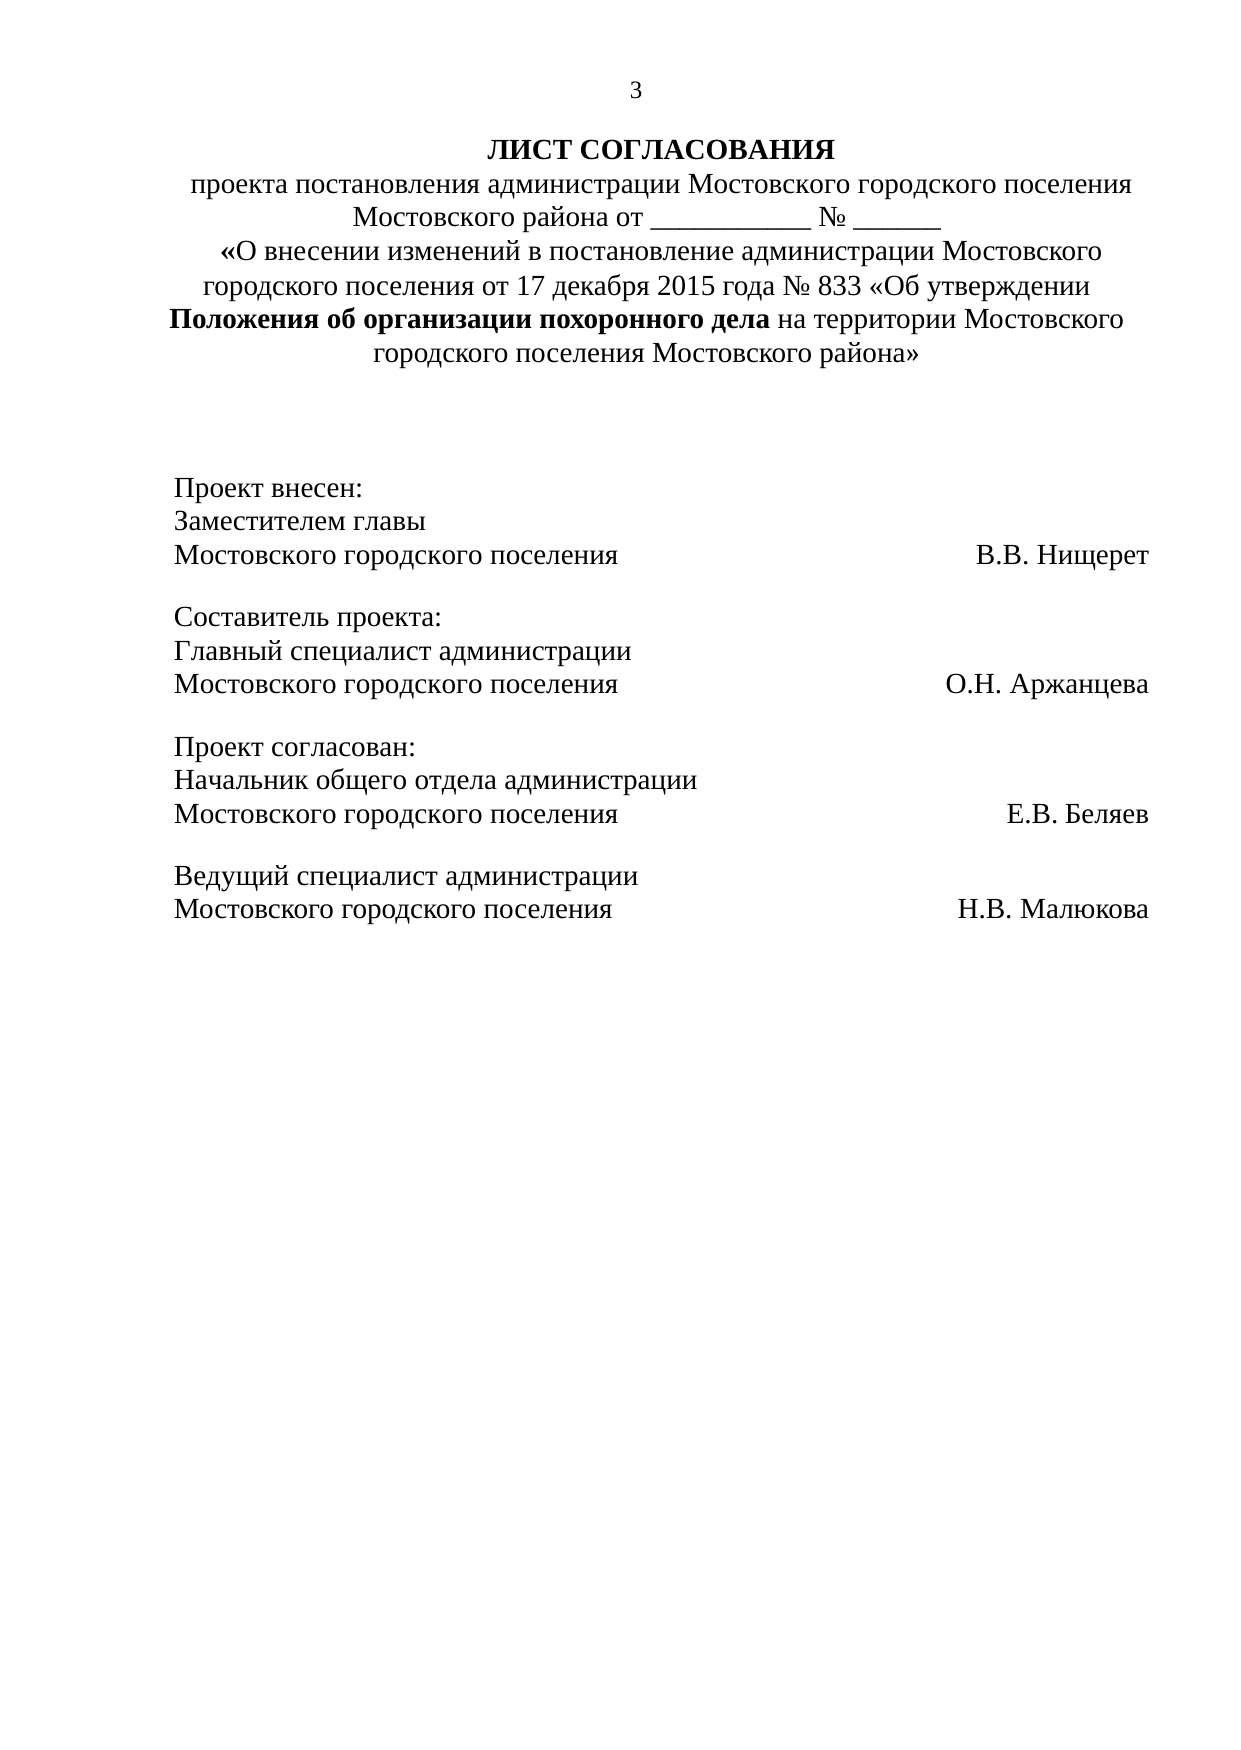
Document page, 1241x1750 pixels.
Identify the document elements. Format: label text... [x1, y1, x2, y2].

text Главный специалист администрации [144, 633, 1149, 666]
text Мостовского городского поселения Е.В. Беляев [144, 796, 1149, 858]
text Составитель проекта: [144, 599, 1149, 633]
subtitle «О внесении изменений в постановление администрации Мостовского городского поселения от 17 декабря 2015 года № 833 «Об утверждении Положения об организации похоронного дела на территории Мостовского городского поселения Мостовского района» [144, 233, 1149, 369]
text ЛИСТ СОГЛАСОВАНИЯ [144, 132, 1149, 166]
text Ведущий специалист администрации [144, 858, 1149, 892]
text Заместителем главы [174, 503, 1149, 537]
text Мостовского городского поселения Н.В. Малюкова [144, 892, 1149, 954]
text Проект согласован: [144, 729, 1149, 762]
text Проект внесен: [144, 470, 1149, 503]
text проекта постановления администрации Мостовского городского поселения Мостовского района от ___________ № ______ [144, 166, 1149, 233]
text Мостовского городского поселения В.В. Нищерет [144, 537, 1149, 599]
text Начальник общего отдела администрации [144, 762, 1149, 796]
text Мостовского городского поселения О.Н. Аржанцева [144, 666, 1149, 729]
